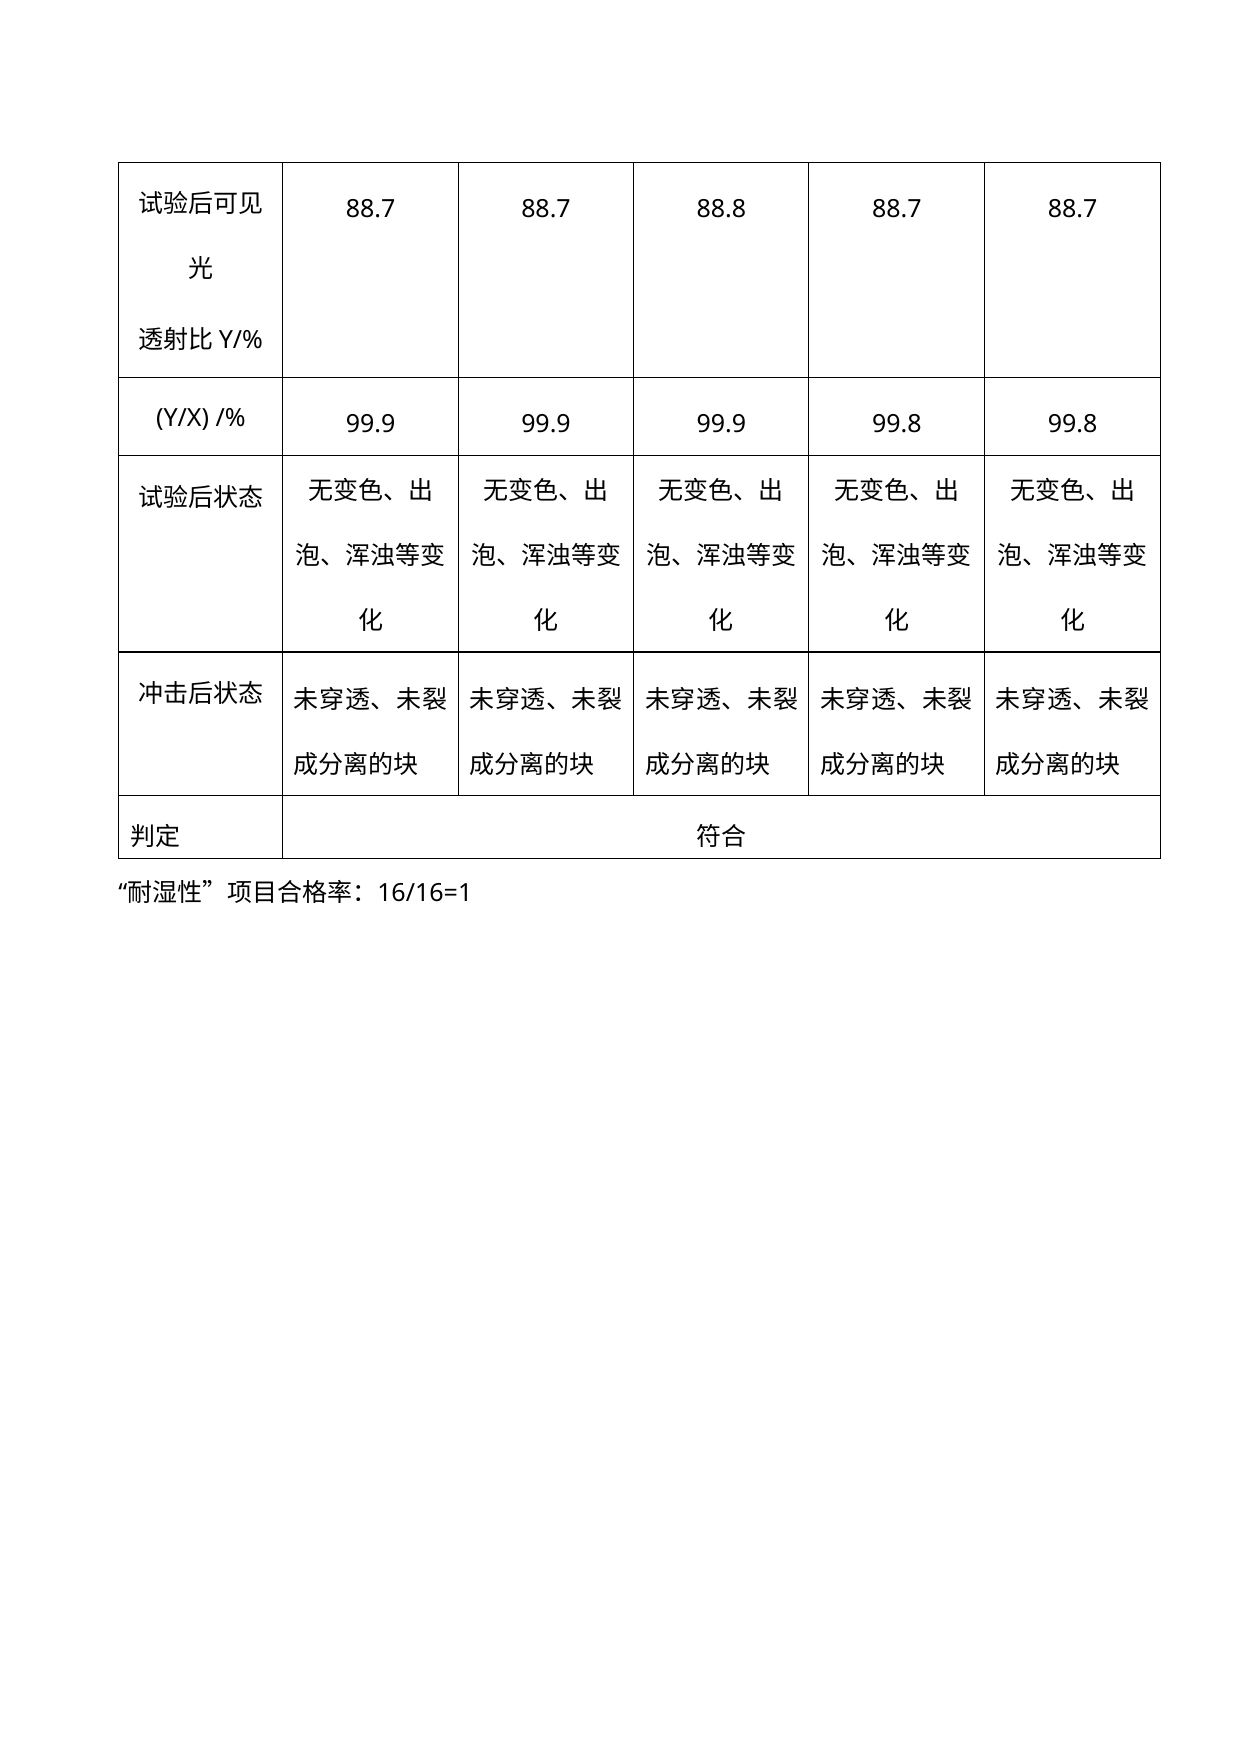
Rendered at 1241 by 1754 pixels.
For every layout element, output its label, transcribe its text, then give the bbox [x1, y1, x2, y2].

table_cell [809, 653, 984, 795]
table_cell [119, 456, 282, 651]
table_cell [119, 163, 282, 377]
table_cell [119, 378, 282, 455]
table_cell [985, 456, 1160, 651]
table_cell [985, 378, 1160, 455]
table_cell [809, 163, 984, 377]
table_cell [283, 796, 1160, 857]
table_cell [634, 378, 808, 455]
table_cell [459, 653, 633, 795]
text “耐湿性”项目合格率：16/16=1 [118, 859, 1092, 923]
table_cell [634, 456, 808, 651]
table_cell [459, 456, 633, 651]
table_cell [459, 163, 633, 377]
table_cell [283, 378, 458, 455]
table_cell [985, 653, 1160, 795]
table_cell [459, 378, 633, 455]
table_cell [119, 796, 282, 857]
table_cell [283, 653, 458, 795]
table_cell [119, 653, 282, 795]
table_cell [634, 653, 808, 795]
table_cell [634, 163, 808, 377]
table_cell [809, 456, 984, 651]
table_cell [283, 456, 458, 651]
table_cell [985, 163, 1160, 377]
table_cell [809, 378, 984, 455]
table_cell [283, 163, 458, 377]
